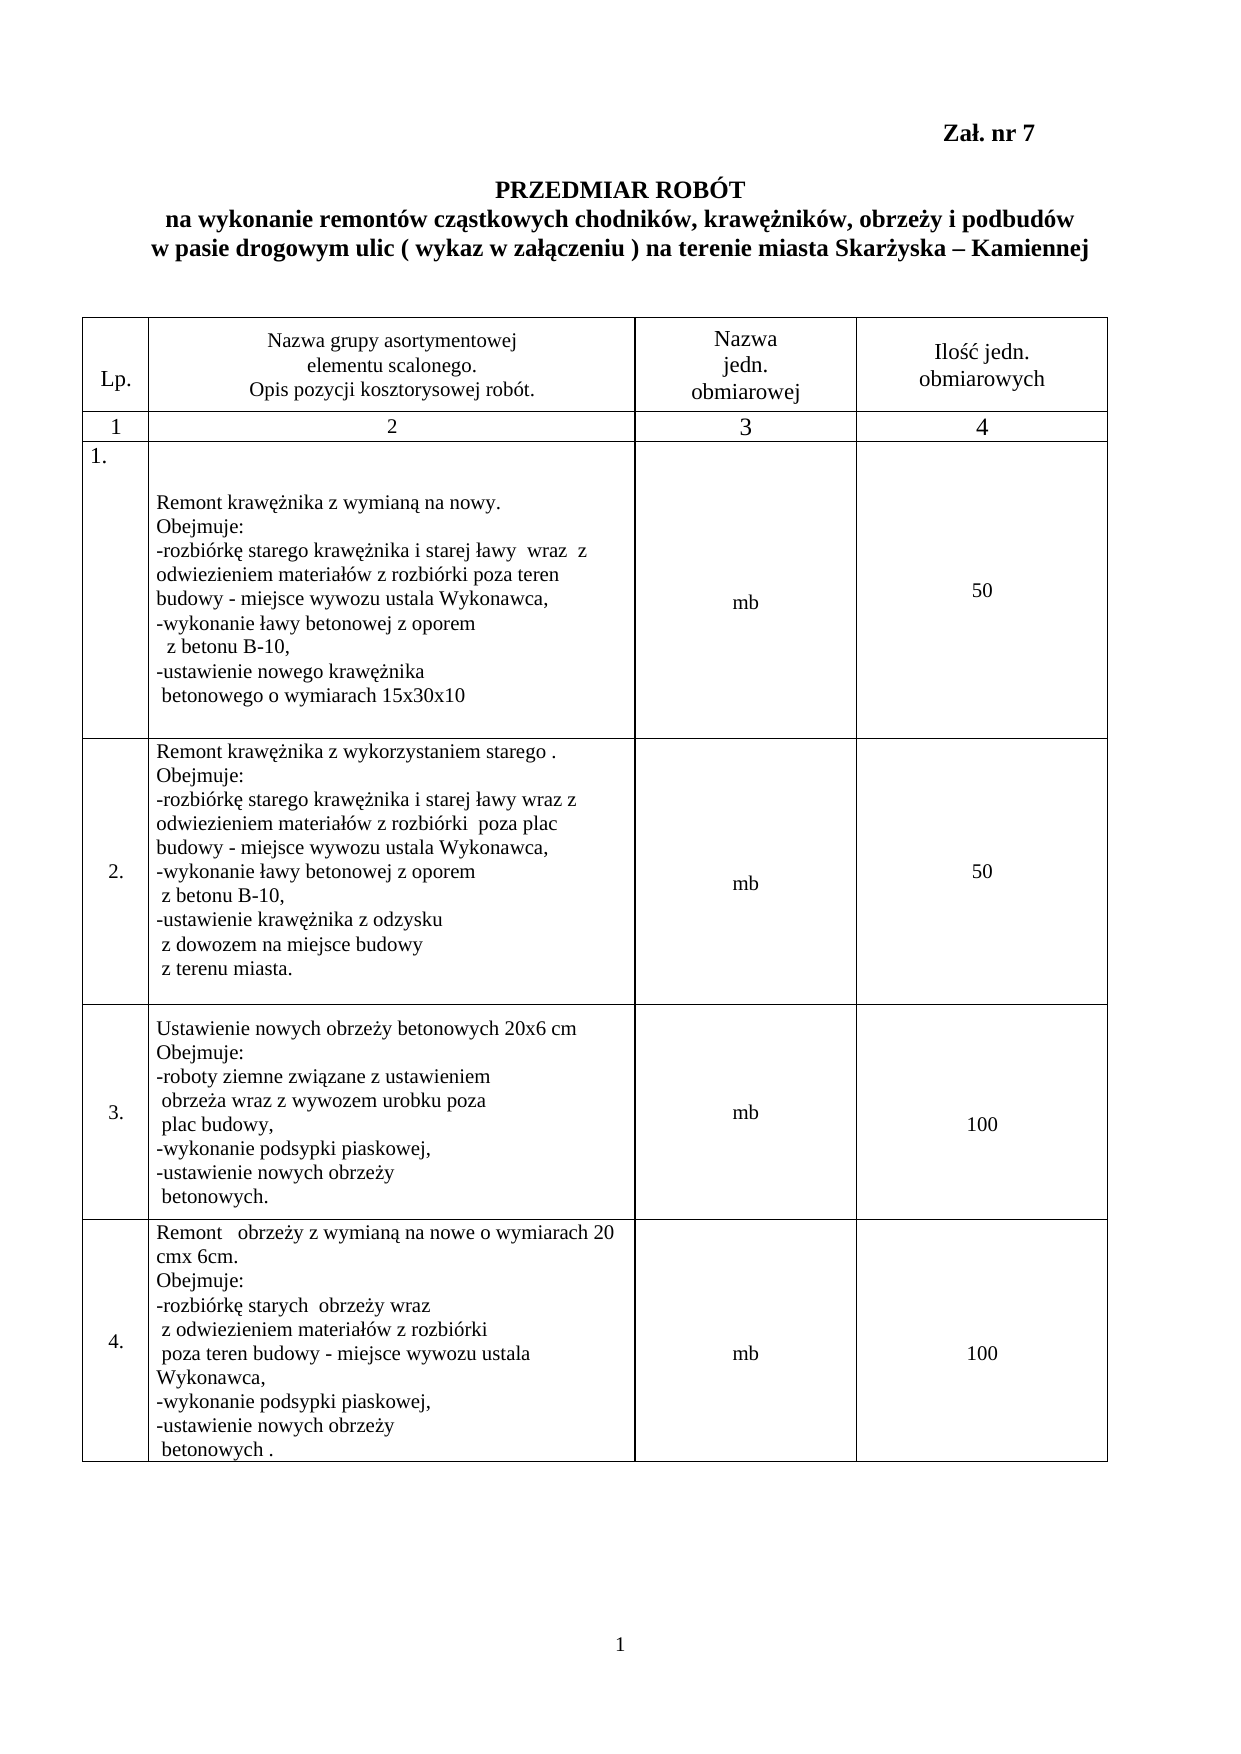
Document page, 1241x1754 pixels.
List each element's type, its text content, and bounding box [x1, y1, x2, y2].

table_cell 3. [83, 1005, 148, 1219]
table_cell mb [636, 442, 856, 738]
table_cell 2. [83, 739, 148, 1004]
table_cell 100 [857, 1220, 1107, 1461]
table_cell mb [636, 739, 856, 1004]
table_header Ilość jedn. obmiarowych [857, 318, 1107, 411]
table_cell 2 [149, 412, 634, 441]
text Zał. nr 7 [811, 118, 1092, 147]
table_cell Remont krawężnika z wykorzystaniem starego . Obejmuje: -rozbiórkę starego krawężnika i starej ławy wraz z odwiezieniem materiałów z rozbiórki poza plac budowy - miejsce wywozu ustala Wykonawca, -wykonanie ławy betonowej z oporem z betonu B-10, -ustawienie krawężnika z odzysku z dowozem na miejsce budowy z terenu miasta. [149, 739, 634, 1004]
table_cell Remont krawężnika z wymianą na nowy. Obejmuje: -rozbiórkę starego krawężnika i starej ławy wraz z odwiezieniem materiałów z rozbiórki poza teren budowy - miejsce wywozu ustala Wykonawca, -wykonanie ławy betonowej z oporem z betonu B-10, -ustawienie nowego krawężnika betonowego o wymiarach 15x30x10 [149, 442, 634, 738]
table_cell Ustawienie nowych obrzeży betonowych 20x6 cm Obejmuje: -roboty ziemne związane z ustawieniem obrzeża wraz z wywozem urobku poza plac budowy, -wykonanie podsypki piaskowej, -ustawienie nowych obrzeży betonowych. [149, 1005, 634, 1219]
table_cell 100 [857, 1005, 1107, 1219]
table_header Nazwa grupy asortymentowej elementu scalonego. Opis pozycji kosztorysowej robót. [149, 318, 634, 411]
text PRZEDMIAR ROBÓT [148, 176, 1092, 204]
table_cell 1. [83, 442, 148, 738]
table_cell 4 [857, 412, 1107, 441]
table_cell Remont obrzeży z wymianą na nowe o wymiarach 20 cmx 6cm. Obejmuje: -rozbiórkę starych obrzeży wraz z odwiezieniem materiałów z rozbiórki poza teren budowy - miejsce wywozu ustala Wykonawca, -wykonanie podsypki piaskowej, -ustawienie nowych obrzeży betonowych . [149, 1220, 634, 1461]
table_cell 1 [83, 412, 148, 441]
table_cell 4. [83, 1220, 148, 1461]
table_cell 3 [636, 412, 856, 441]
table_header Nazwa jedn. obmiarowej [636, 318, 856, 411]
text na wykonanie remontów cząstkowych chodników, krawężników, obrzeży i podbudów w pasie drogowym ulic ( wykaz w załączeniu ) na terenie miasta Skarżyska – Kamiennej [148, 204, 1092, 262]
table_cell 50 [857, 442, 1107, 738]
table_cell mb [636, 1005, 856, 1219]
table_cell 50 [857, 739, 1107, 1004]
table_cell mb [636, 1220, 856, 1461]
table_header Lp. [83, 318, 148, 411]
